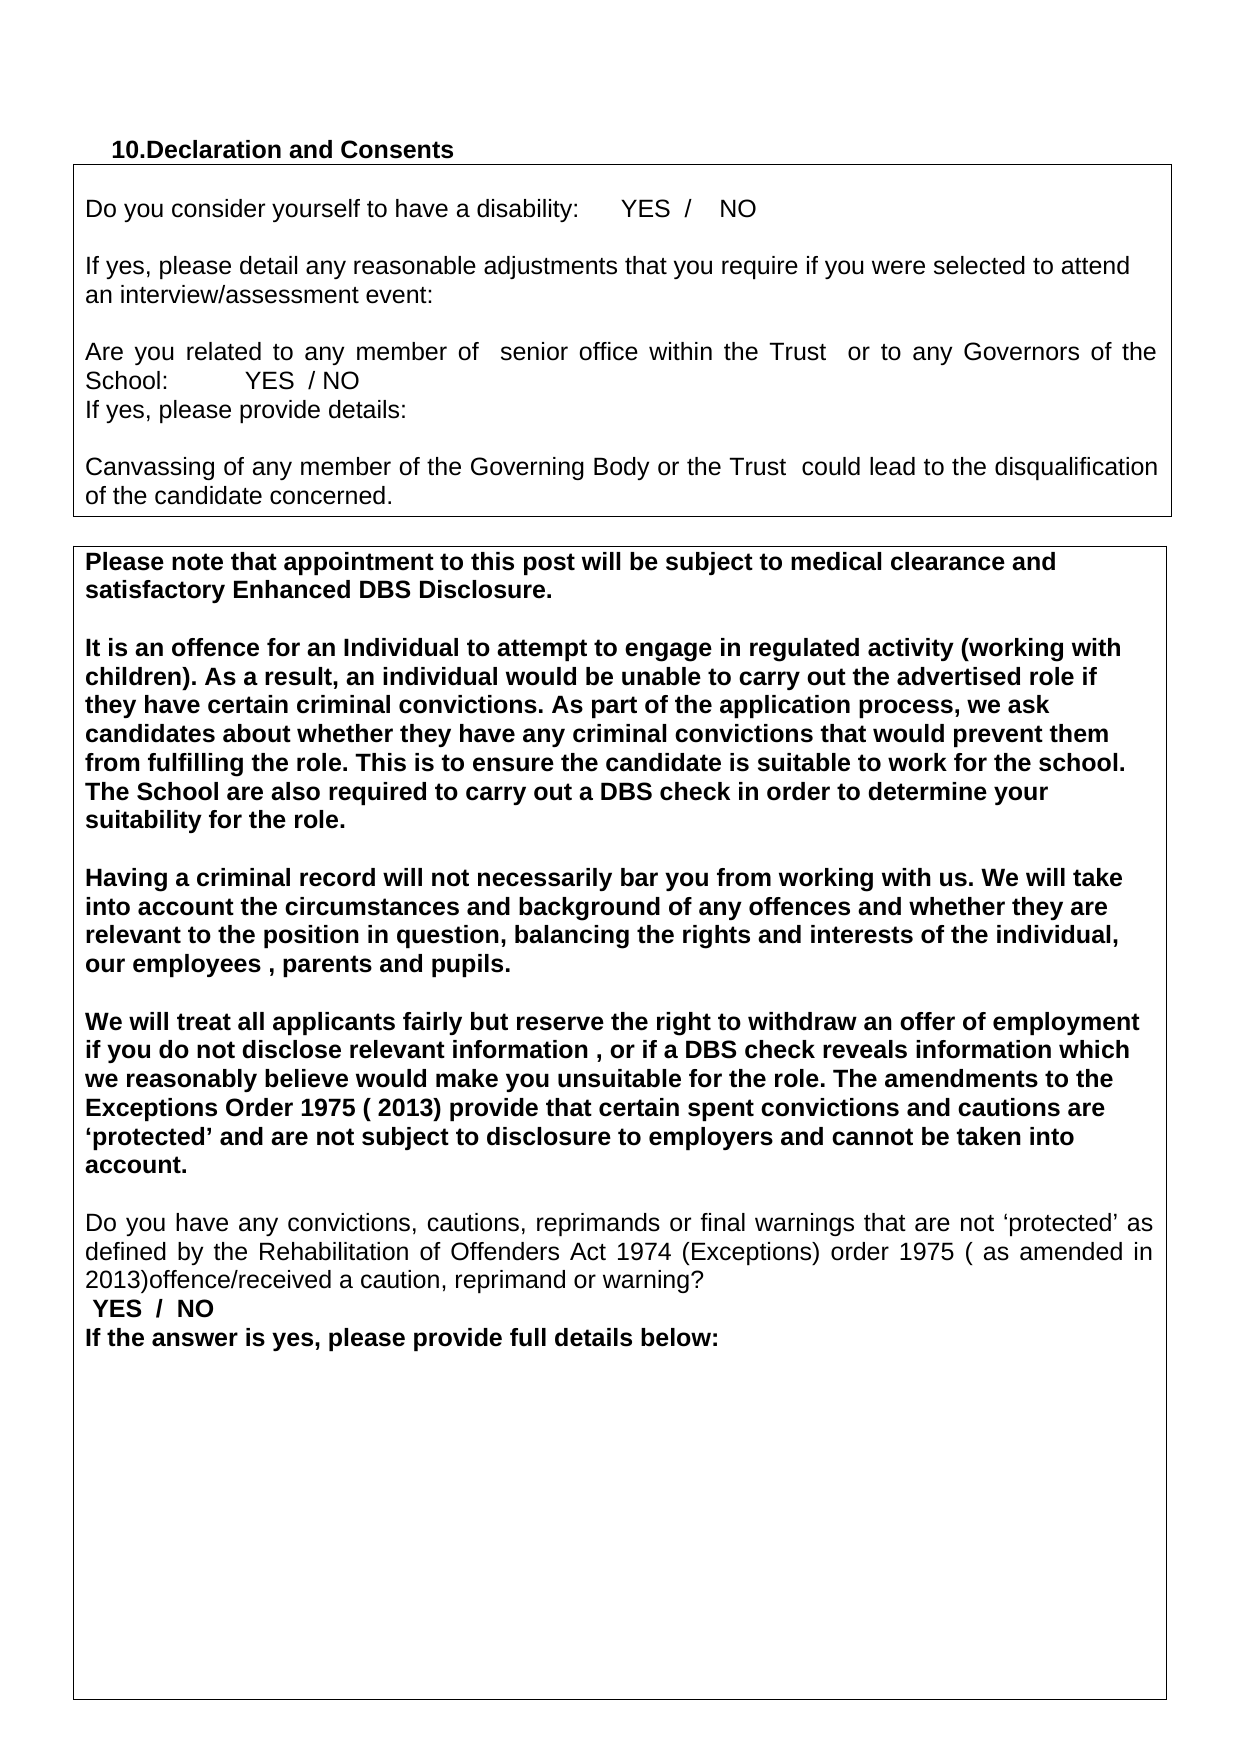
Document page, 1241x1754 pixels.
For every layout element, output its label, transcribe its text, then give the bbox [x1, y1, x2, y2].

table_header Do you consider yourself to have a disability: YES / NO If yes, please detail any reasonable adjustments that you require if you were selected to attend an interview/assessment event: Are you related to any member of senior office within the Trust or to any Governors of the School: YES / NO If yes, please provide details: Canvassing of any member of the Governing Body or the Trust could lead to the disqualification of the candidate concerned. [74, 165, 1171, 516]
text 10.Declaration and Consents [111, 135, 1122, 164]
table_header Please note that appointment to this post will be subject to medical clearance and satisfactory Enhanced DBS Disclosure. It is an offence for an Individual to attempt to engage in regulated activity (working with children). As a result, an individual would be unable to carry out the advertised role if they have certain criminal convictions. As part of the application process, we ask candidates about whether they have any criminal convictions that would prevent them from fulfilling the role. This is to ensure the candidate is suitable to work for the school. The School are also required to carry out a DBS check in order to determine your suitability for the role. Having a criminal record will not necessarily bar you from working with us. We will take into account the circumstances and background of any offences and whether they are relevant to the position in question, balancing the rights and interests of the individual, our employees , parents and pupils. We will treat all applicants fairly but reserve the right to withdraw an offer of employment if you do not disclose relevant information , or if a DBS check reveals information which we reasonably believe would make you unsuitable for the role. The amendments to the Exceptions Order 1975 ( 2013) provide that certain spent convictions and cautions are ‘protected’ and are not subject to disclosure to employers and cannot be taken into account. Do you have any convictions, cautions, reprimands or final warnings that are not ‘protected’ as defined by the Rehabilitation of Offenders Act 1974 (Exceptions) order 1975 ( as amended in 2013)offence/received a caution, reprimand or warning? YES / NO If the answer is yes, please provide full details below: [74, 547, 1166, 1699]
